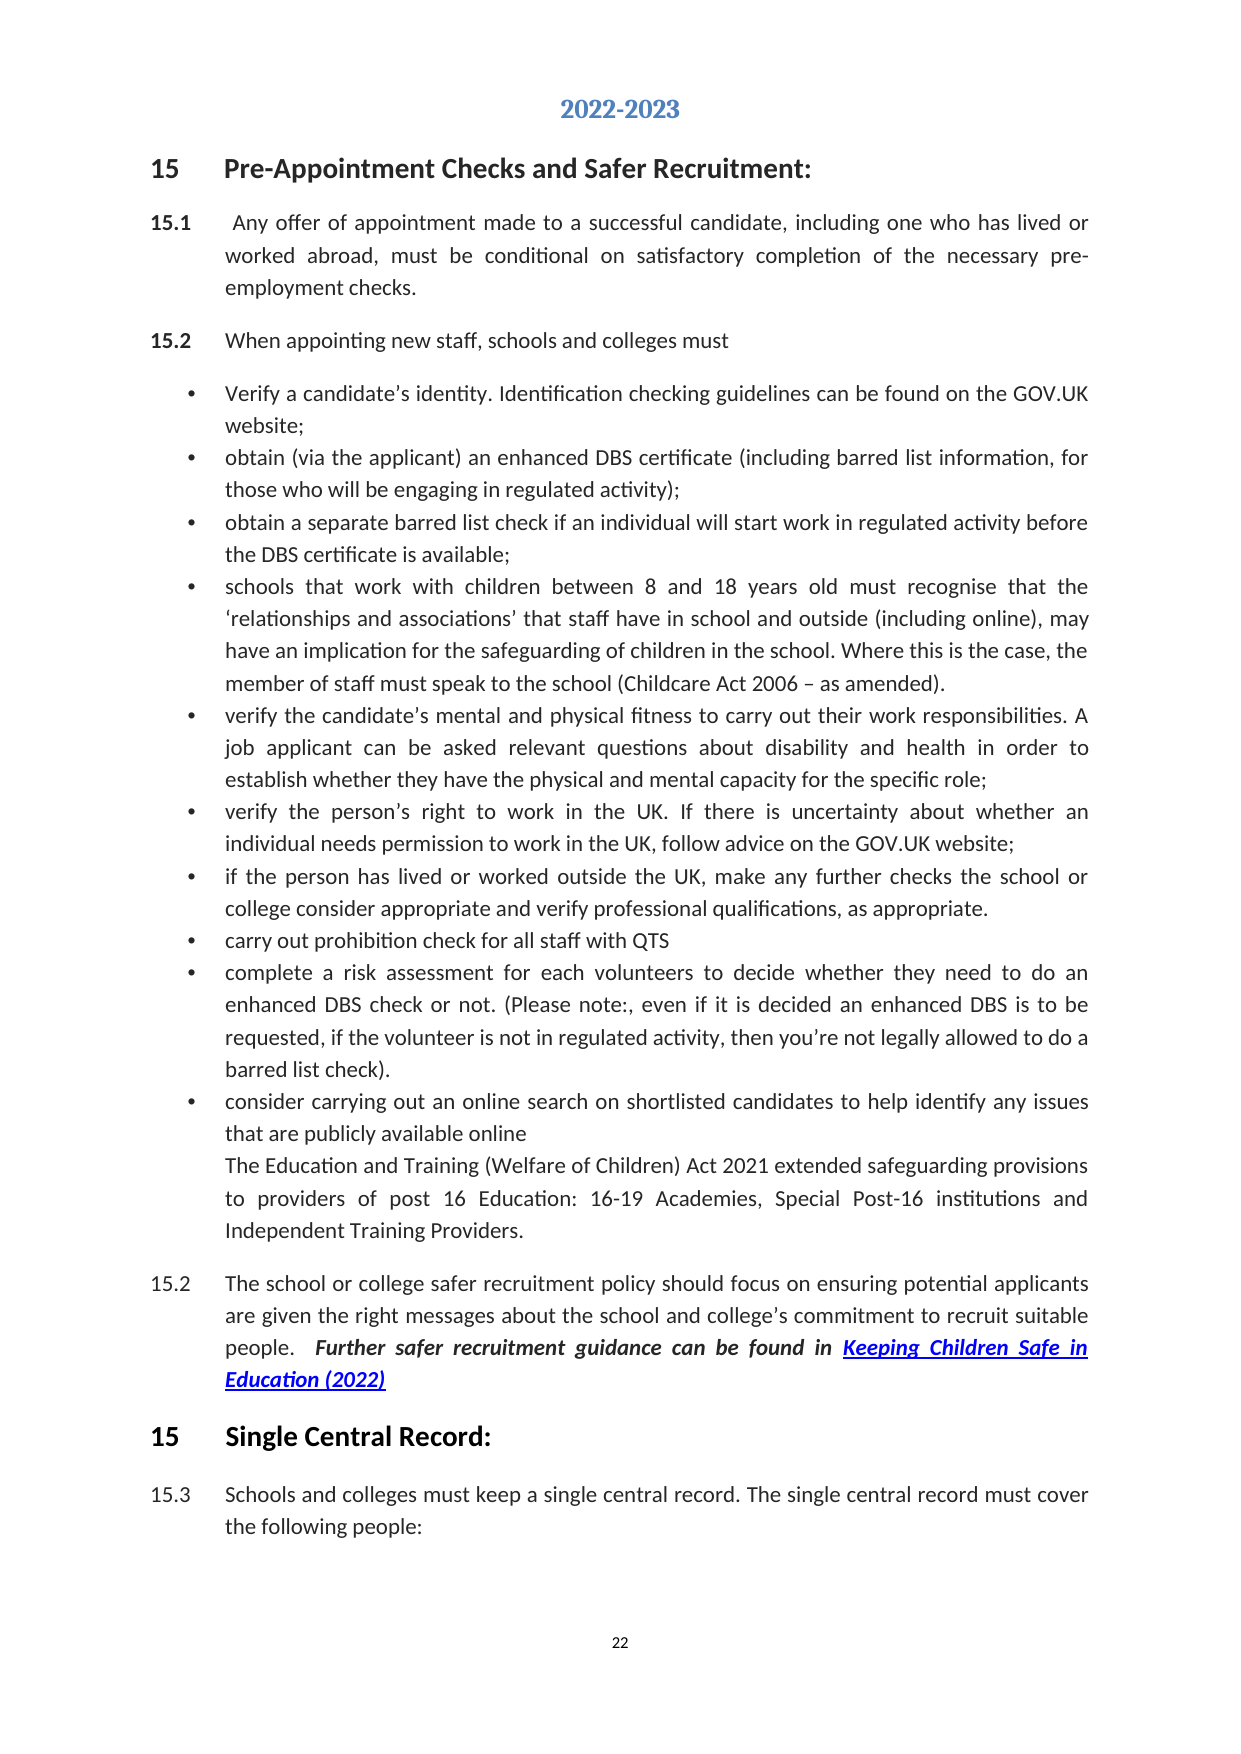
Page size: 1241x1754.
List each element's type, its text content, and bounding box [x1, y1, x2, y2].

list verify the person’s right to work in the UK. If there is uncertainty about whether an individual needs permission to work in the UK, follow advice on the GOV.UK website; [187, 797, 1090, 858]
list obtain (via the applicant) an enhanced DBS certificate (including barred list information, for those who will be engaging in regulated activity); [187, 443, 1090, 503]
text 15.2 The school or college safer recruitment policy should focus on ensuring potential applicants are given the right messages about the school and college’s commitment to recruit suitable people. Further safer recruitment guidance can be found in Keeping Children Safe in Education (2022) [150, 1269, 1090, 1393]
text 15.3 Schools and colleges must keep a single central record. The single central record must cover the following people: [150, 1480, 1090, 1540]
text 15 Single Central Record: [150, 1418, 1090, 1454]
text 15 Pre-Appointment Checks and Safer Recruitment: [150, 150, 1090, 186]
list schools that work with children between 8 and 18 years old must recognise that the ‘relationships and associations’ that staff have in school and outside (including online), may have an implication for the safeguarding of children in the school. Where this is the case, the member of staff must speak to the school (Childcare Act 2006 – as amended). [187, 572, 1090, 697]
text 15.1 Any offer of appointment made to a successful candidate, including one who has lived or worked abroad, must be conditional on satisfactory completion of the necessary pre-employment checks. [150, 208, 1090, 301]
list Verify a candidate’s identity. Identification checking guidelines can be found on the GOV.UK website; [187, 379, 1090, 439]
list complete a risk assessment for each volunteers to decide whether they need to do an enhanced DBS check or not. (Please note:, even if it is decided an enhanced DBS is to be requested, if the volunteer is not in regulated activity, then you’re not legally allowed to do a barred list check). [187, 958, 1090, 1083]
list obtain a separate barred list check if an individual will start work in regulated activity before the DBS certificate is available; [187, 508, 1090, 568]
list consider carrying out an online search on shortlisted candidates to help identify any issues that are publicly available online [187, 1087, 1090, 1147]
list verify the candidate’s mental and physical fitness to carry out their work responsibilities. A job applicant can be asked relevant questions about disability and health in order to establish whether they have the physical and mental capacity for the specific role; [187, 701, 1090, 793]
list if the person has lived or worked outside the UK, make any further checks the school or college consider appropriate and verify professional qualifications, as appropriate. [187, 862, 1090, 922]
text The Education and Training (Welfare of Children) Act 2021 extended safeguarding provisions to providers of post 16 Education: 16-19 Academies, Special Post-16 institutions and Independent Training Providers. [225, 1151, 1090, 1244]
list carry out prohibition check for all staff with QTS [187, 926, 1090, 954]
text 15.2 When appointing new staff, schools and colleges must [150, 326, 1090, 354]
